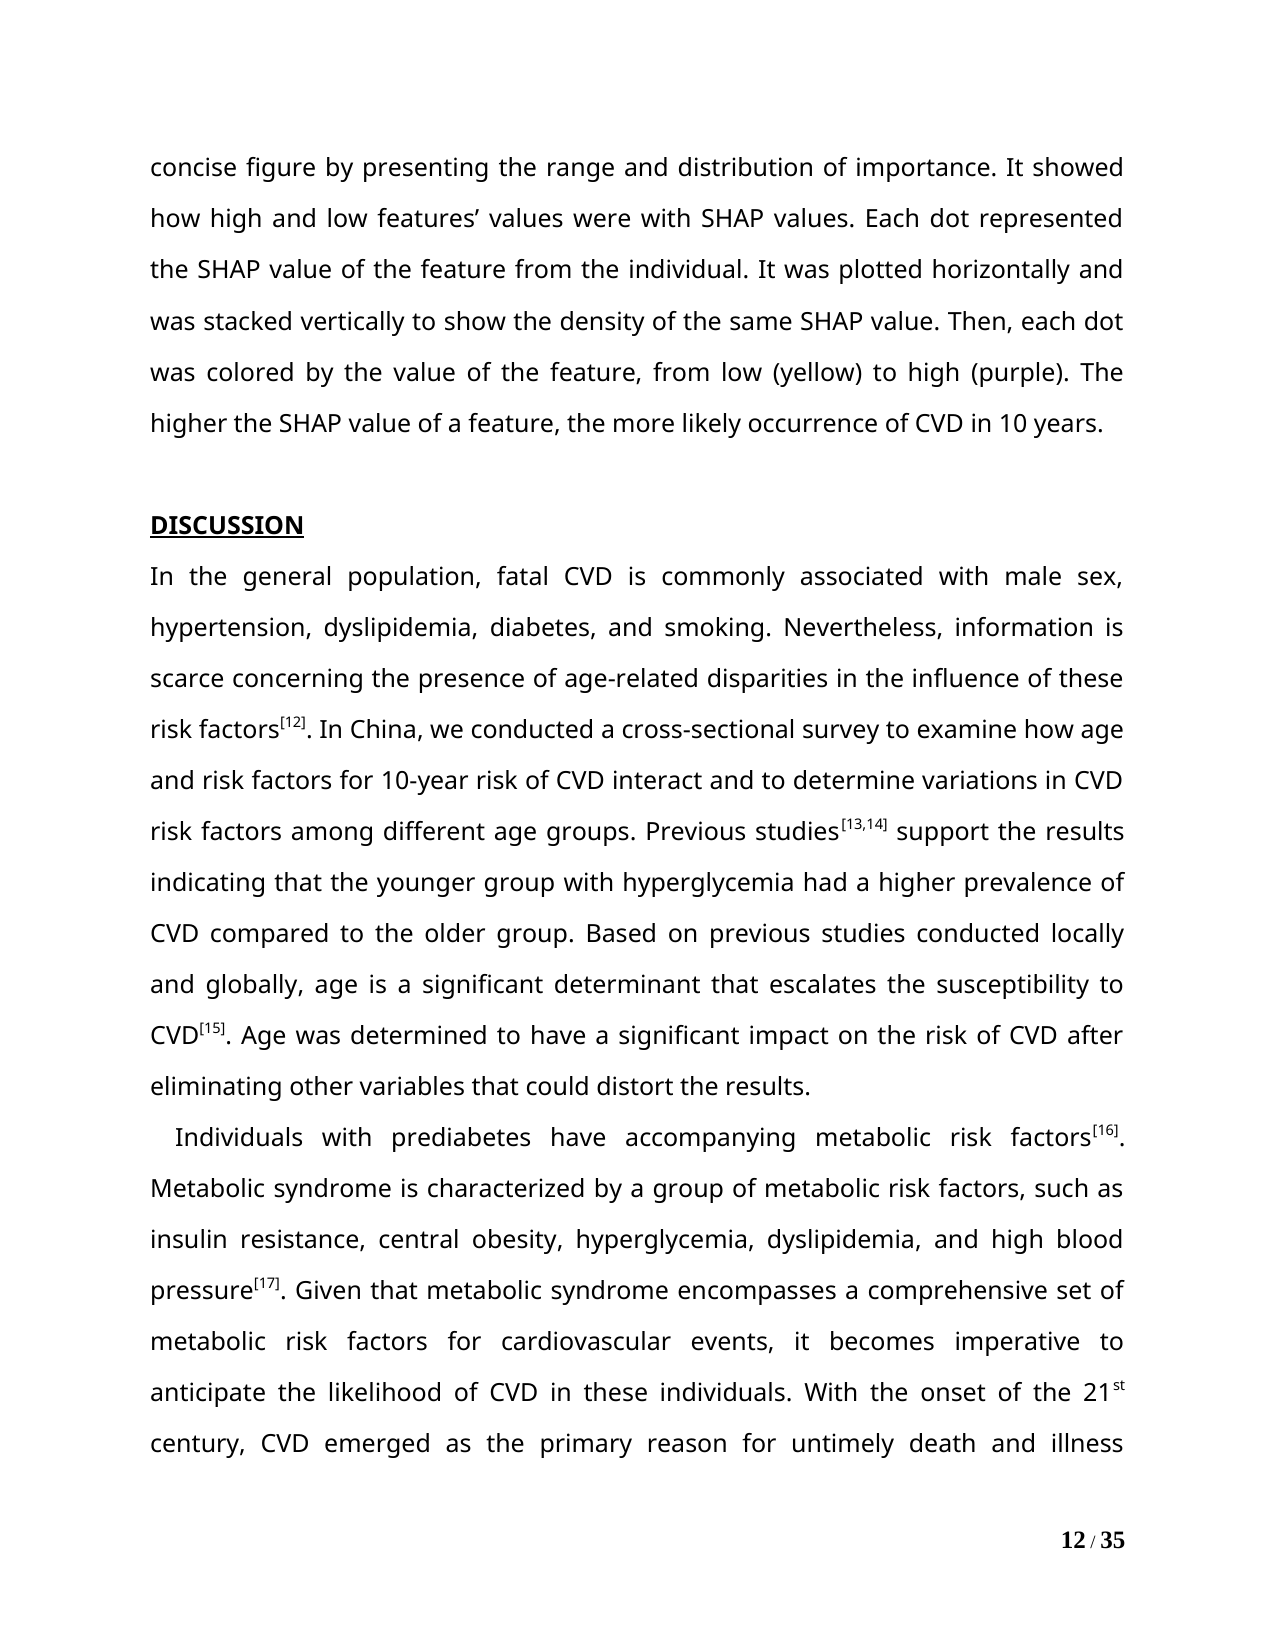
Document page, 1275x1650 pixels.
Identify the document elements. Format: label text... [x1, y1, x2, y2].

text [150, 150, 1125, 439]
text In the general population, fatal CVD is commonly associated with male sex, hypertension, dyslipidemia, diabetes, and smoking. Nevertheless, information is scarce concerning the presence of age-related disparities in the influence of these risk factors[12]. In China, we conducted a cross-sectional survey to examine how age and risk factors for 10-year risk of CVD interact and to determine variations in CVD risk factors among different age groups. Previous studies[13,14] support the results indicating that the younger group with hyperglycemia had a higher prevalence of CVD compared to the older group. Based on previous studies conducted locally and globally, age is a significant determinant that escalates the susceptibility to CVD[15]. Age was determined to have a significant impact on the risk of CVD after eliminating other variables that could distort the results. [150, 558, 1125, 1103]
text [150, 1120, 1125, 1460]
text DISCUSSION [150, 507, 1125, 541]
